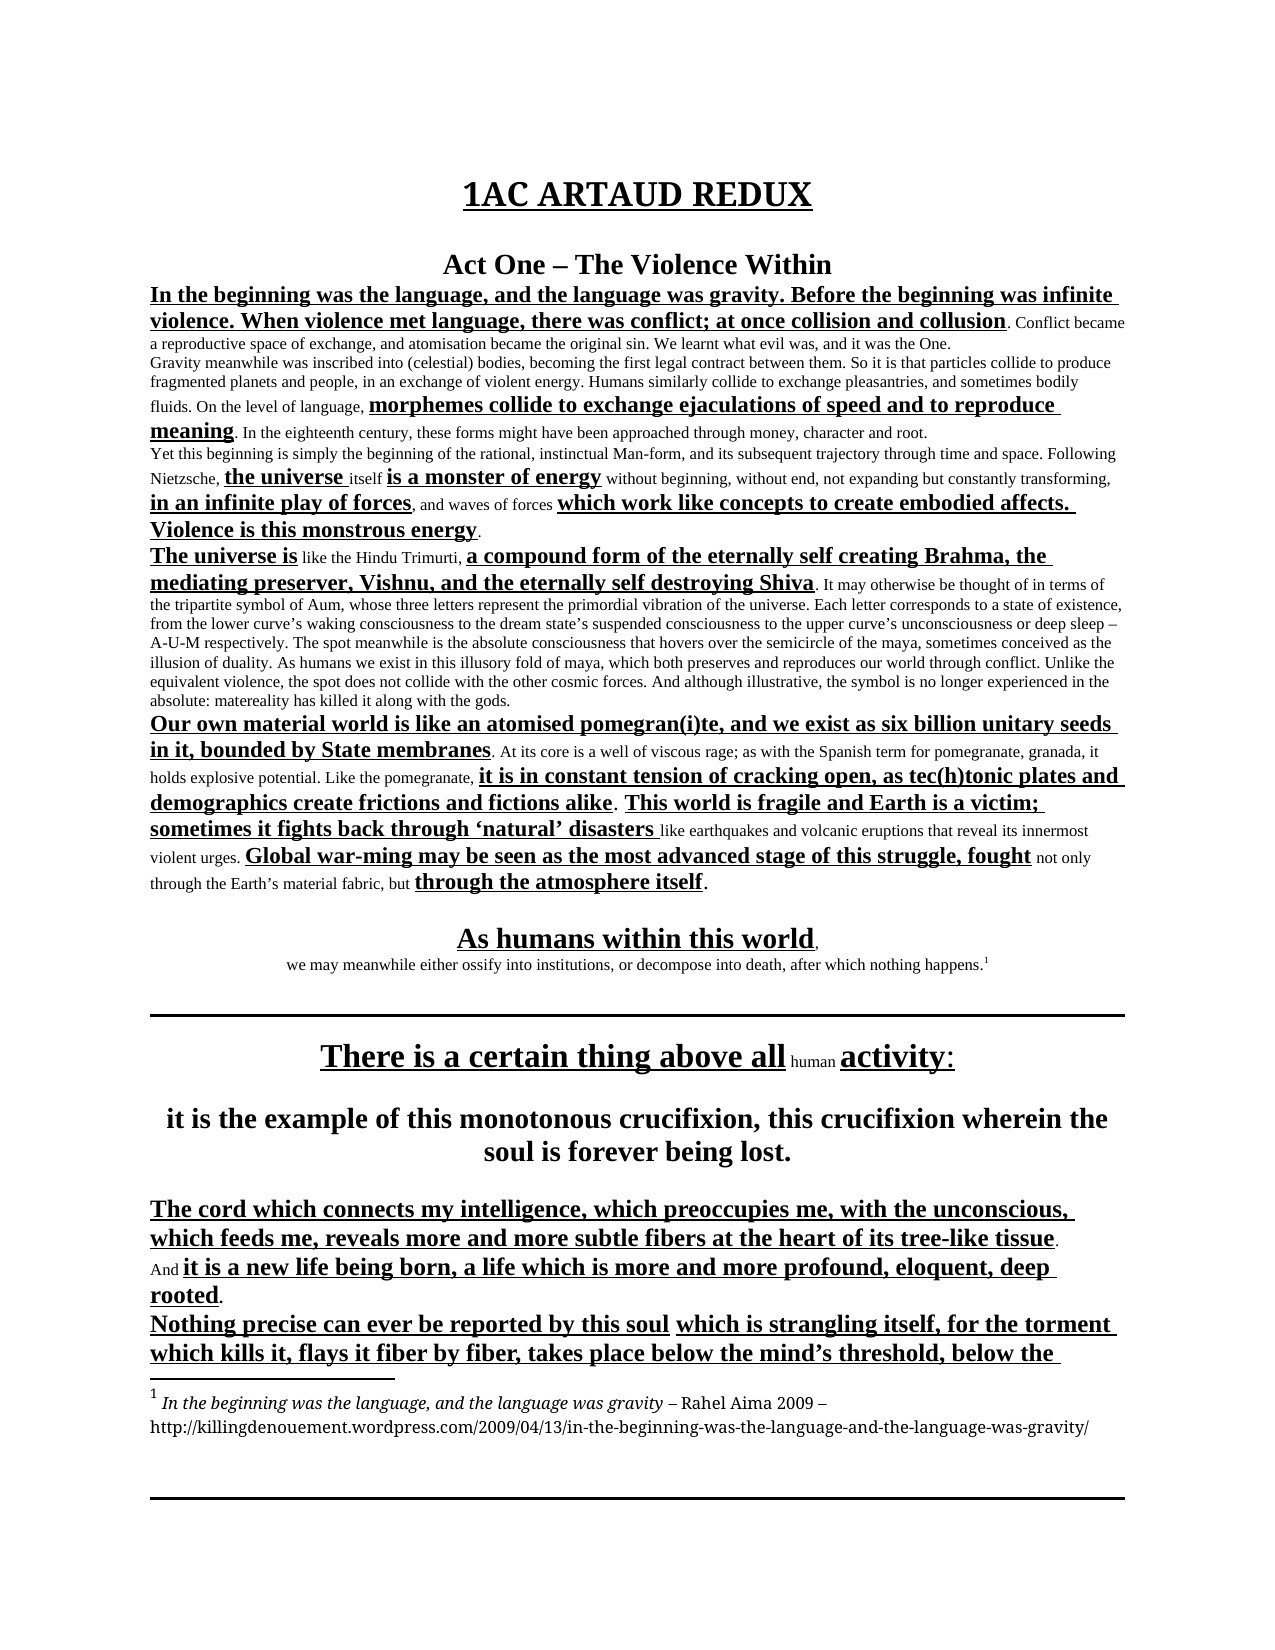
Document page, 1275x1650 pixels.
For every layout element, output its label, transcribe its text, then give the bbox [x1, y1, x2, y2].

text Yet this beginning is simply the beginning of the rational, instinctual Man-form, and its subsequent trajectory through time and space. Following Nietzsche, the universe itself is a monster of energy without beginning, without end, not expanding but constantly transforming, in an infinite play of forces, and waves of forces which work like concepts to create embodied affects. Violence is this monstrous energy. [150, 444, 1125, 542]
text we may meanwhile either ossify into institutions, or decompose into death, after which nothing happens. [150, 954, 1125, 973]
text In the beginning was the language, and the language was gravity. Before the beginning was infinite violence. When violence met language, there was conflict; at once collision and collusion. Conflict became a reproductive space of exchange, and atomisation became the original sin. We learnt what evil was, and it was the One. [150, 281, 1125, 353]
text Act One – The Violence Within [150, 247, 1125, 281]
text There is a certain thing above all human activity: [150, 1036, 1125, 1074]
text The cord which connects my intelligence, which preoccupies me, with the unconscious, which feeds me, reveals more and more subtle fibers at the heart of its tree-like tissue. [150, 1194, 1125, 1252]
subtitle 1ac artaud redux [150, 171, 1125, 216]
text Our own material world is like an atomised pomegran(i)te, and we exist as six billion unitary seeds in it, bounded by State membranes. At its core is a well of viscous rage; as with the Spanish term for pomegranate, granada, it holds explosive potential. Like the pomegranate, it is in constant tension of cracking open, as tec(h)tonic plates and demographics create frictions and fictions alike. This world is fragile and Earth is a victim; sometimes it fights back through ‘natural’ disasters like earthquakes and volcanic eruptions that reveal its innermost violent urges. Global war-ming may be seen as the most advanced stage of this struggle, fought not only through the Earth’s material fabric, but through the atmosphere itself. [150, 710, 1125, 894]
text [150, 1309, 1125, 1367]
text Gravity meanwhile was inscribed into (celestial) bodies, becoming the first legal contract between them. So it is that particles collide to produce fragmented planets and people, in an exchange of violent energy. Humans similarly collide to exchange pleasantries, and sometimes bodily fluids. On the level of language, morphemes collide to exchange ejaculations of speed and to reproduce meaning. In the eighteenth century, these forms might have been approached through money, character and root. [150, 353, 1125, 444]
text The universe is like the Hindu Trimurti, a compound form of the eternally self creating Brahma, the mediating preserver, Vishnu, and the eternally self destroying Shiva. It may otherwise be thought of in terms of the tripartite symbol of Aum, whose three letters represent the primordial vibration of the universe. Each letter corresponds to a state of existence, from the lower curve’s waking consciousness to the dream state’s suspended consciousness to the upper curve’s unconsciousness or deep sleep – A-U-M respectively. The spot meanwhile is the absolute consciousness that hovers over the semicircle of the maya, sometimes conceived as the illusion of duality. As humans we exist in this illusory fold of maya, which both preserves and reproduces our world through conflict. Unlike the equivalent violence, the spot does not collide with the other cosmic forces. And although illustrative, the symbol is no longer experienced in the absolute: matereality has killed it along with the gods. [150, 542, 1125, 710]
text it is the example of this monotonous crucifixion, this crucifixion wherein the soul is forever being lost. [150, 1101, 1125, 1168]
text As humans within this world, [150, 921, 1125, 954]
text And it is a new life being born, a life which is more and more profound, eloquent, deep rooted. [150, 1252, 1125, 1309]
